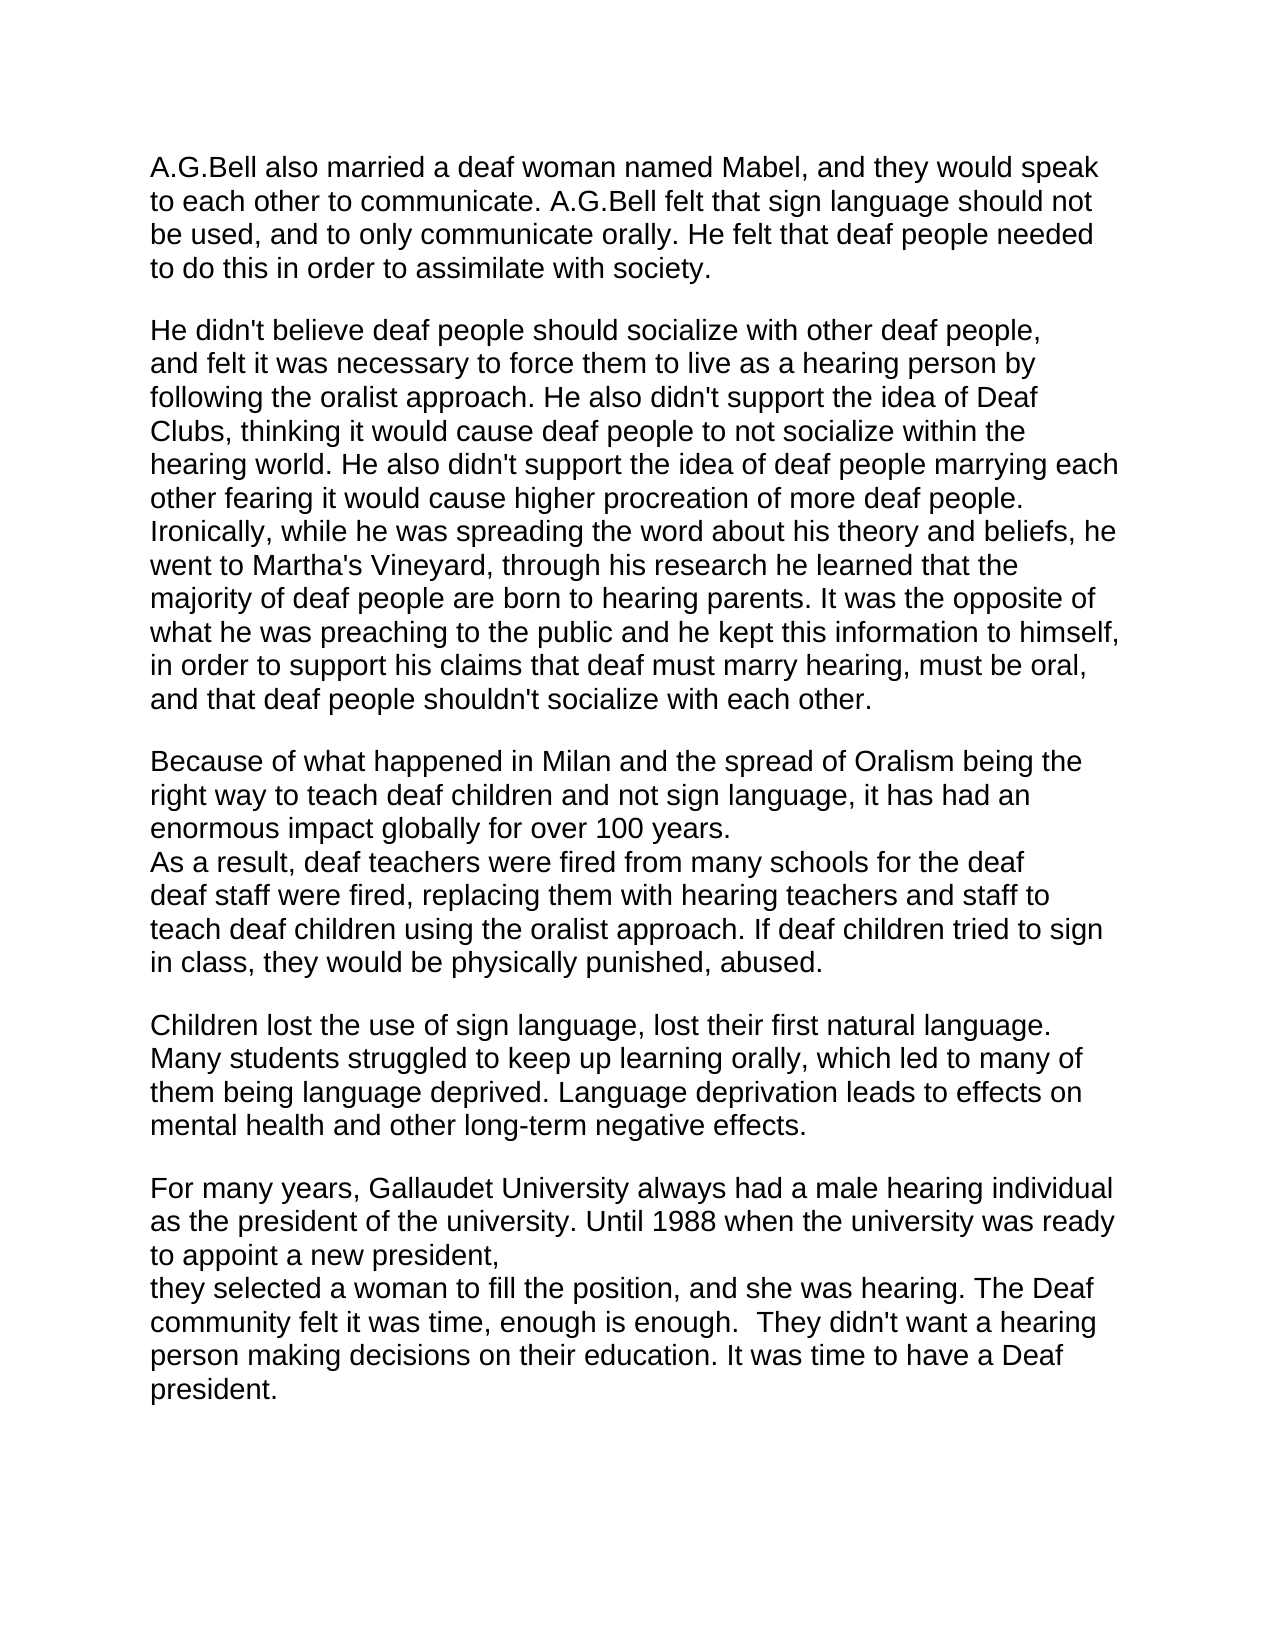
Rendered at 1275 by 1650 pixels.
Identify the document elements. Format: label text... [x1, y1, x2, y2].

text deaf staff were fired, replacing them with hearing teachers and staff to teach deaf children using the oralist approach. If deaf children tried to sign in class, they would be physically punished, abused. [150, 878, 1125, 979]
text Ironically, while he was spreading the word about his theory and beliefs, he went to Martha's Vineyard, through his research he learned that the majority of deaf people are born to hearing parents. It was the opposite of what he was preaching to the public and he kept this information to himself, in order to support his claims that deaf must marry hearing, must be oral, and that deaf people shouldn't socialize with each other. [150, 514, 1125, 715]
text As a result, deaf teachers were fired from many schools for the deaf [150, 845, 1125, 878]
text and felt it was necessary to force them to live as a hearing person by following the oralist approach. He also didn't support the idea of Deaf Clubs, thinking it would cause deaf people to not socialize within the hearing world. He also didn't support the idea of deaf people marrying each other fearing it would cause higher procreation of more deaf people. [150, 346, 1125, 514]
text A.G.Bell also married a deaf woman named Mabel, and they would speak to each other to communicate. A.G.Bell felt that sign language should not be used, and to only communicate orally. He felt that deaf people needed to do this in order to assimilate with society. [150, 150, 1125, 284]
text Children lost the use of sign language, lost their first natural language. Many students struggled to keep up learning orally, which led to many of them being language deprived. Language deprivation leads to effects on mental health and other long-term negative effects. [150, 1008, 1125, 1142]
text He didn't believe deaf people should socialize with other deaf people, [150, 313, 1125, 346]
text For many years, Gallaudet University always had a male hearing individual as the president of the university. Until 1988 when the university was ready to appoint a new president, [150, 1171, 1125, 1271]
text Because of what happened in Milan and the spread of Oralism being the right way to teach deaf children and not sign language, it has had an enormous impact globally for over 100 years. [150, 744, 1125, 845]
text they selected a woman to fill the position, and she was hearing. The Deaf community felt it was time, enough is enough. They didn't want a hearing person making decisions on their education. It was time to have a Deaf president. [150, 1271, 1125, 1405]
